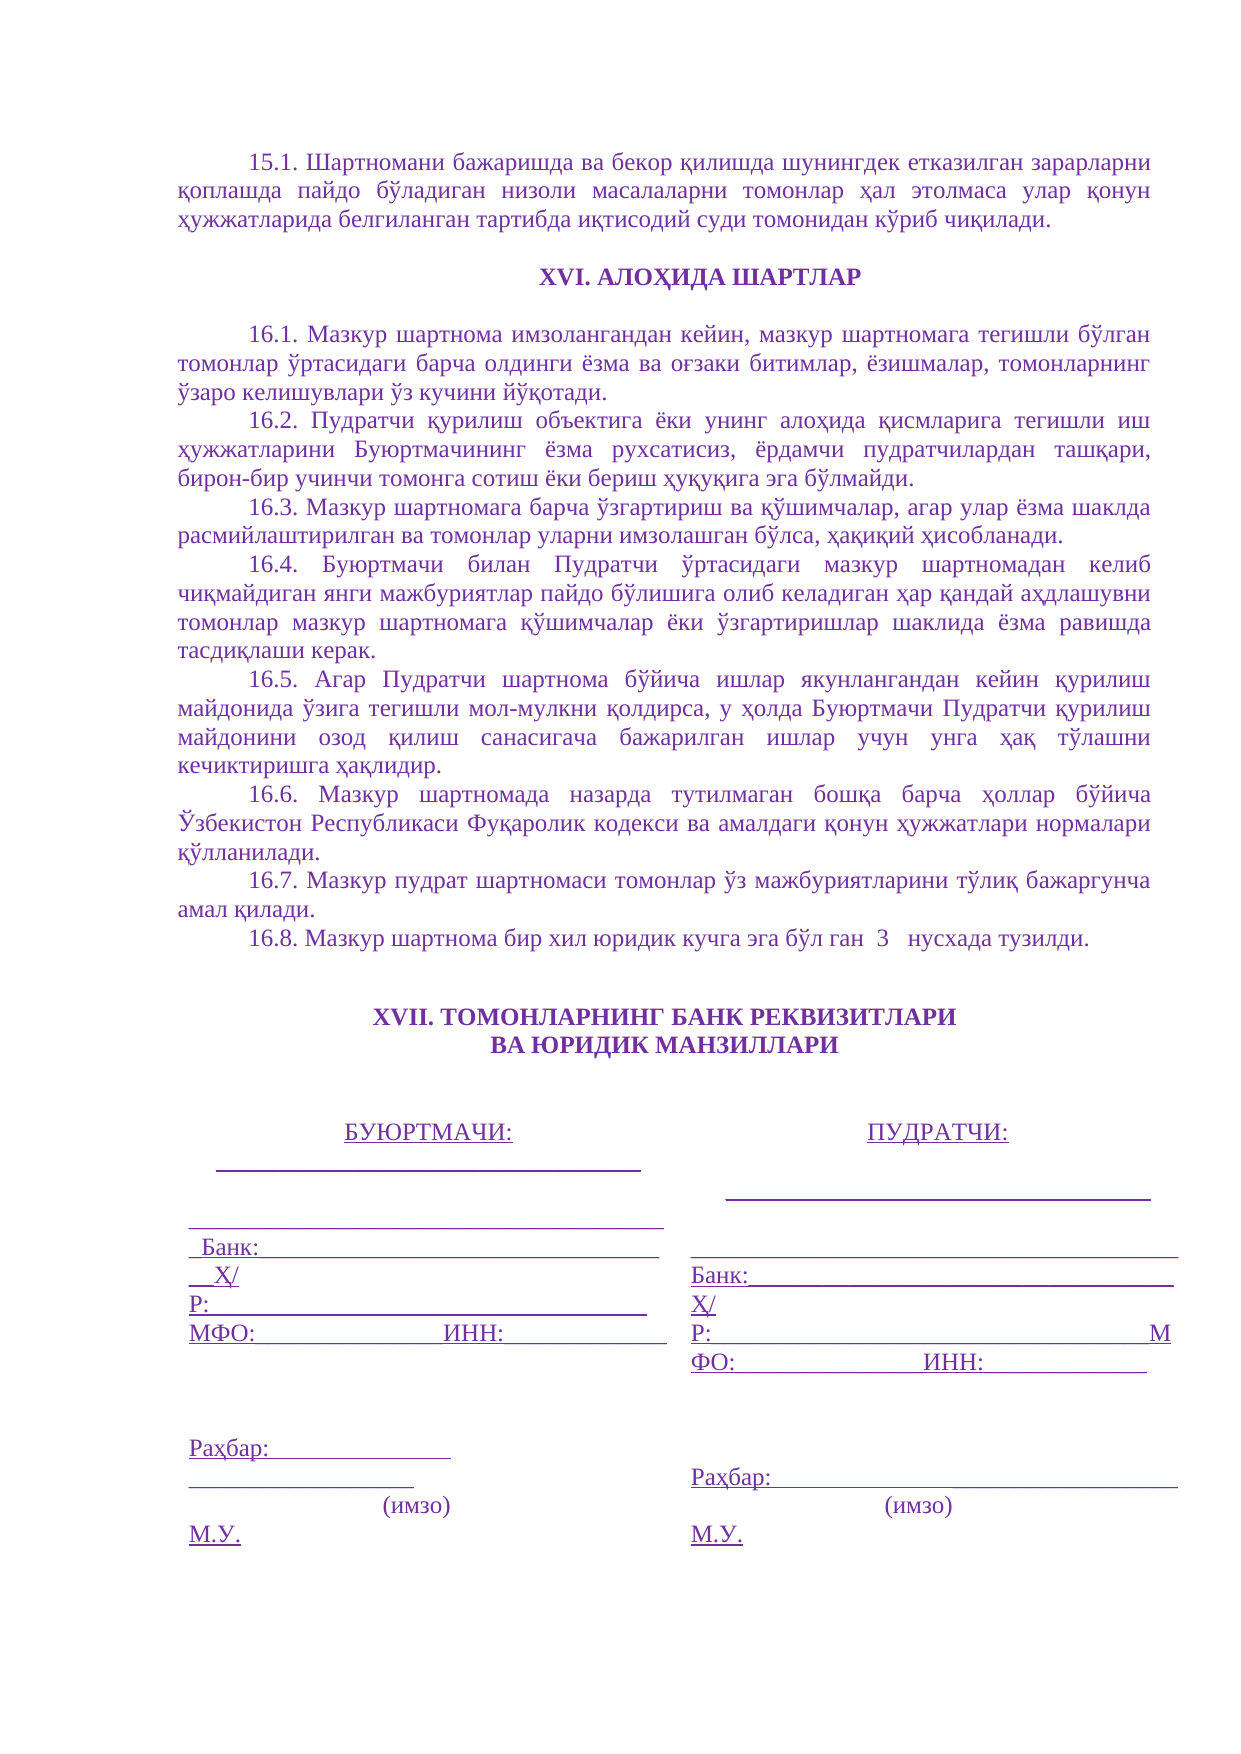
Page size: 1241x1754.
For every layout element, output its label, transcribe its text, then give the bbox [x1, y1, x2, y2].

text XVI. АЛОҲИДА ШАРТЛАР [177, 262, 1152, 291]
text 16.2. Пудратчи қурилиш объектига ёки унинг алоҳида қисмларига тегишли иш ҳужжатларини Буюртмачининг ёзма рухсатисиз, ёрдамчи пудратчилардан ташқари, бирон-бир учинчи томонга сотиш ёки бериш ҳуқуқига эга бўлмайди. [177, 406, 1152, 492]
text 16.7. Мазкур пудрат шартномаси томонлар ўз мажбуриятларини тўлиқ бажаргунча амал қилади. [177, 866, 1152, 923]
text XVII. ТОМОНЛАРНИНГ БАНК РЕКВИЗИТЛАРИ [177, 1002, 1152, 1031]
text ВА ЮРИДИК МАНЗИЛЛАРИ [177, 1031, 1152, 1059]
text 16.6. Мазкур шартномада назарда тутилмаган бошқа барча ҳоллар бўйича Ўзбекистон Республикаси Фуқаролик кодекси ва амалдаги қонун ҳужжатлари нормалари қўлланилади. [177, 779, 1152, 866]
text 16.3. Мазкур шартномага барча ўзгартириш ва қўшимчалар, агар улар ёзма шаклда расмийлаштирилган ва томонлар уларни имзолашган бўлса, ҳақиқий ҳисобланади. [177, 492, 1152, 549]
text 16.1. Мазкур шартнома имзолангандан кейин, мазкур шартномага тегишли бўлган томонлар ўртасидаги барча олдинги ёзма ва оғзаки битимлар, ёзишмалар, томонларнинг ўзаро келишувлари ўз кучини йўқотади. [177, 319, 1152, 406]
text 16.4. Буюртмачи билан Пудратчи ўртасидаги мазкур шартномадан келиб чиқмайдиган янги мажбуриятлар пайдо бўлишига олиб келадиган ҳар қандай аҳдлашувни томонлар мазкур шартномага қўшимчалар ёки ўзгартиришлар шаклида ёзма равишда тасдиқлаши керак. [177, 549, 1152, 664]
table_header БУЮРТМАЧИ: __________________________________ _______________________________________Банк:__________________________________Ҳ/Р:___________________________________МФО:_______________ИНН:_____________ Раҳбар: __________________ (имзо) М.У. [177, 1117, 679, 1548]
table_header ПУДРАТЧИ: __________________________________ _______________________________________Банк:__________________________________Ҳ/Р:___________________________________МФО:_______________ИНН:_____________ Раҳбар: __________________ (имзо) М.У. [679, 1117, 1196, 1548]
text 16.5. Агар Пудратчи шартнома бўйича ишлар якунлангандан кейин қурилиш майдонида ўзига тегишли мол-мулкни қолдирса, у ҳолда Буюртмачи Пудратчи қурилиш майдонини озод қилиш санасигача бажарилган ишлар учун унга ҳақ тўлашни кечиктиришга ҳақлидир. [177, 664, 1152, 779]
text 15.1. Шартномани бажаришда ва бекор қилишда шунингдек етказилган зарарларни қоплашда пайдо бўладиган низоли масалаларни томонлар ҳал этолмаса улар қонун ҳужжатларида белгиланган тартибда иқтисодий суди томонидан кўриб чиқилади. [177, 147, 1152, 233]
text 16.8. Мазкур шартнома бир хил юридик кучга эга бўл ган 3 нусхада тузилди. [177, 923, 1152, 952]
